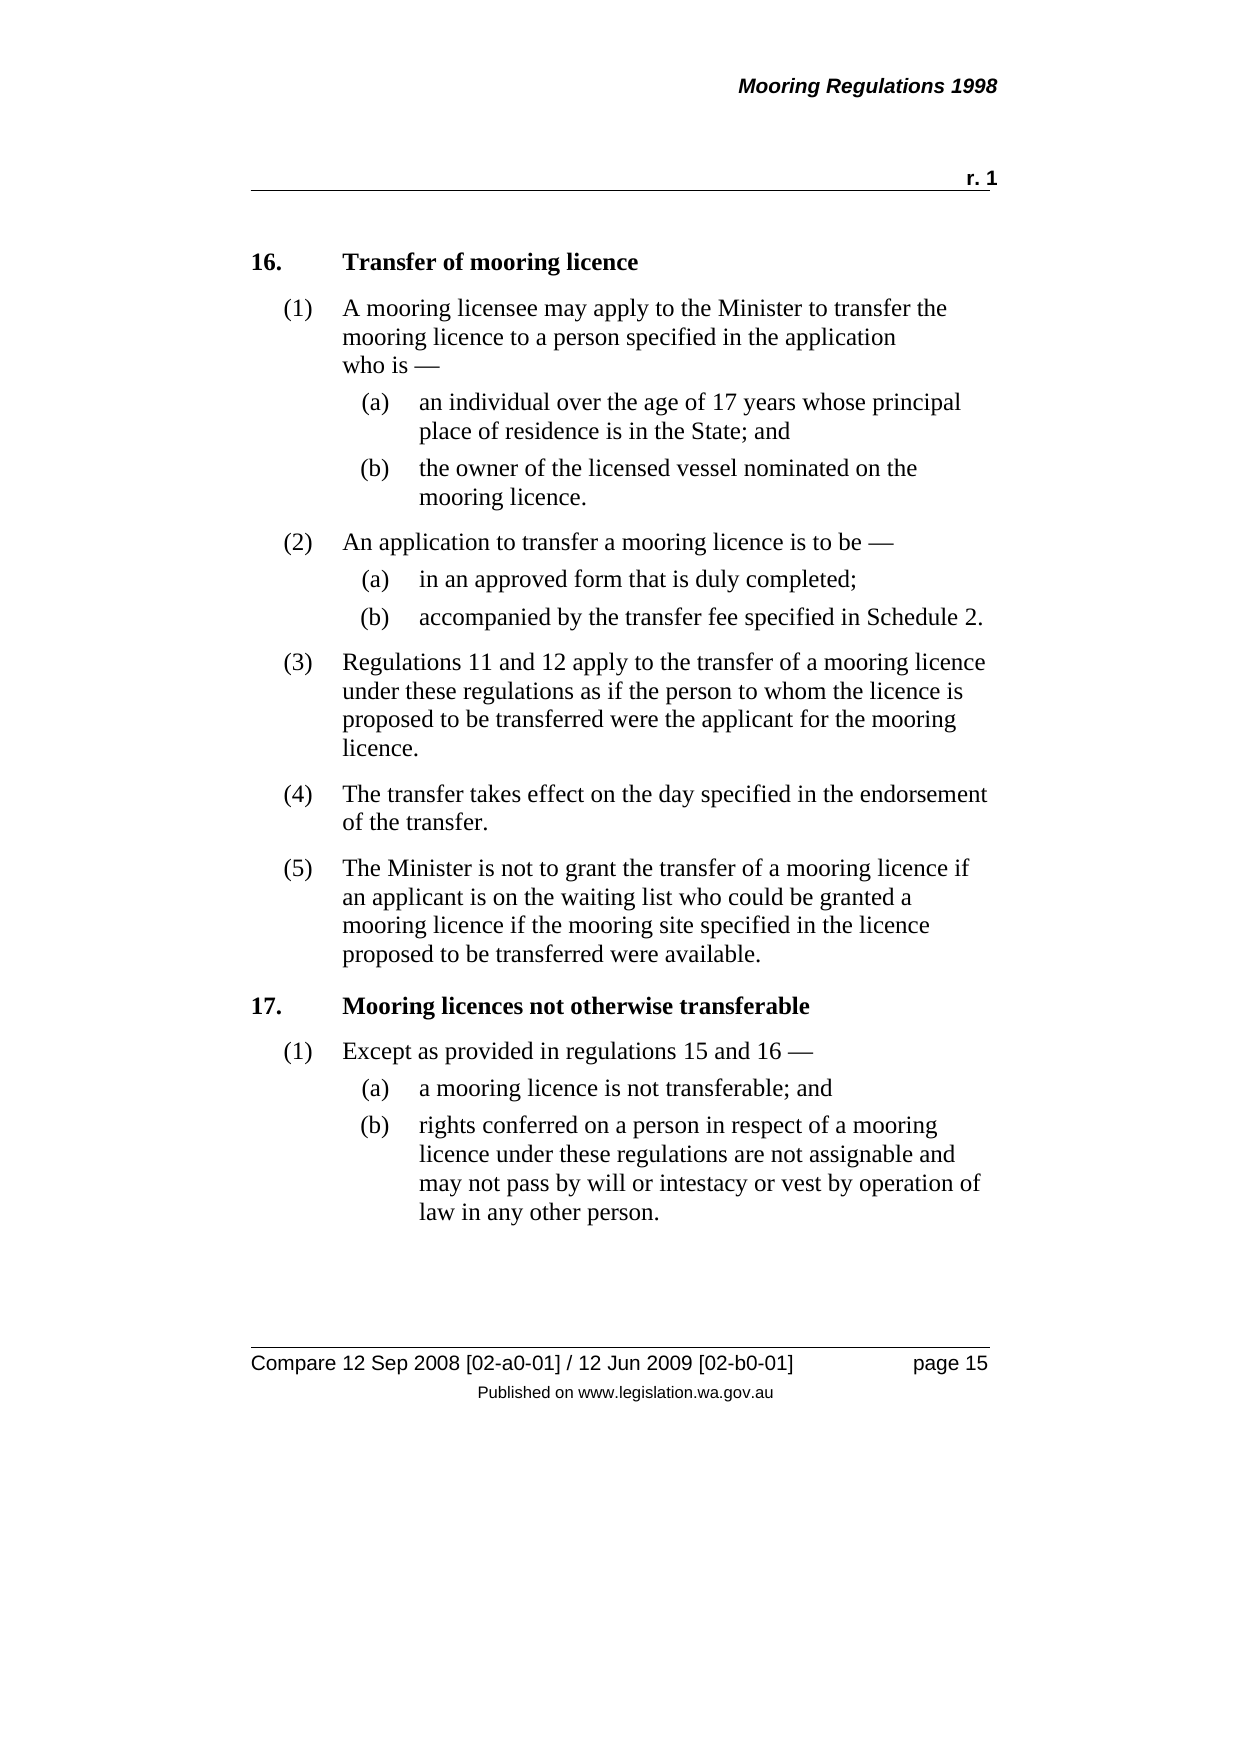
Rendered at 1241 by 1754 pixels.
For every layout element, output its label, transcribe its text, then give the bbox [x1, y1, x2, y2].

text (2) An application to transfer a mooring licence is to be — [251, 527, 990, 556]
text (b) rights conferred on a person in respect of a mooring licence under these regulations are not assignable and may not pass by will or intestacy or vest by operation of law in any other person. [251, 1110, 990, 1225]
text (3) Regulations 11 and 12 apply to the transfer of a mooring licence under these regulations as if the person to whom the licence is proposed to be transferred were the applicant for the mooring licence. [251, 647, 990, 762]
text (b) the owner of the licensed vessel nominated on the mooring licence. [251, 453, 990, 511]
text (4) The transfer takes effect on the day specified in the endorsement of the transfer. [251, 779, 990, 836]
text (a) in an approved form that is duly completed; [251, 564, 990, 593]
subtitle 16. Transfer of mooring licence [251, 247, 990, 276]
text (a) an individual over the age of 17 years whose principal place of residence is in the State; and [251, 387, 990, 445]
text (5) The Minister is not to grant the transfer of a mooring licence if an applicant is on the waiting list who could be granted a mooring licence if the mooring site specified in the licence proposed to be transferred were available. [251, 853, 990, 968]
text (a) a mooring licence is not transferable; and [251, 1073, 990, 1102]
text (1) A mooring licensee may apply to the Minister to transfer the mooring licence to a person specified in the application who is — [251, 293, 990, 379]
subtitle 17. Mooring licences not otherwise transferable [251, 991, 990, 1019]
text (b) accompanied by the transfer fee specified in Schedule 2. [251, 602, 990, 630]
text (1) Except as provided in regulations 15 and 16 — [251, 1036, 990, 1065]
